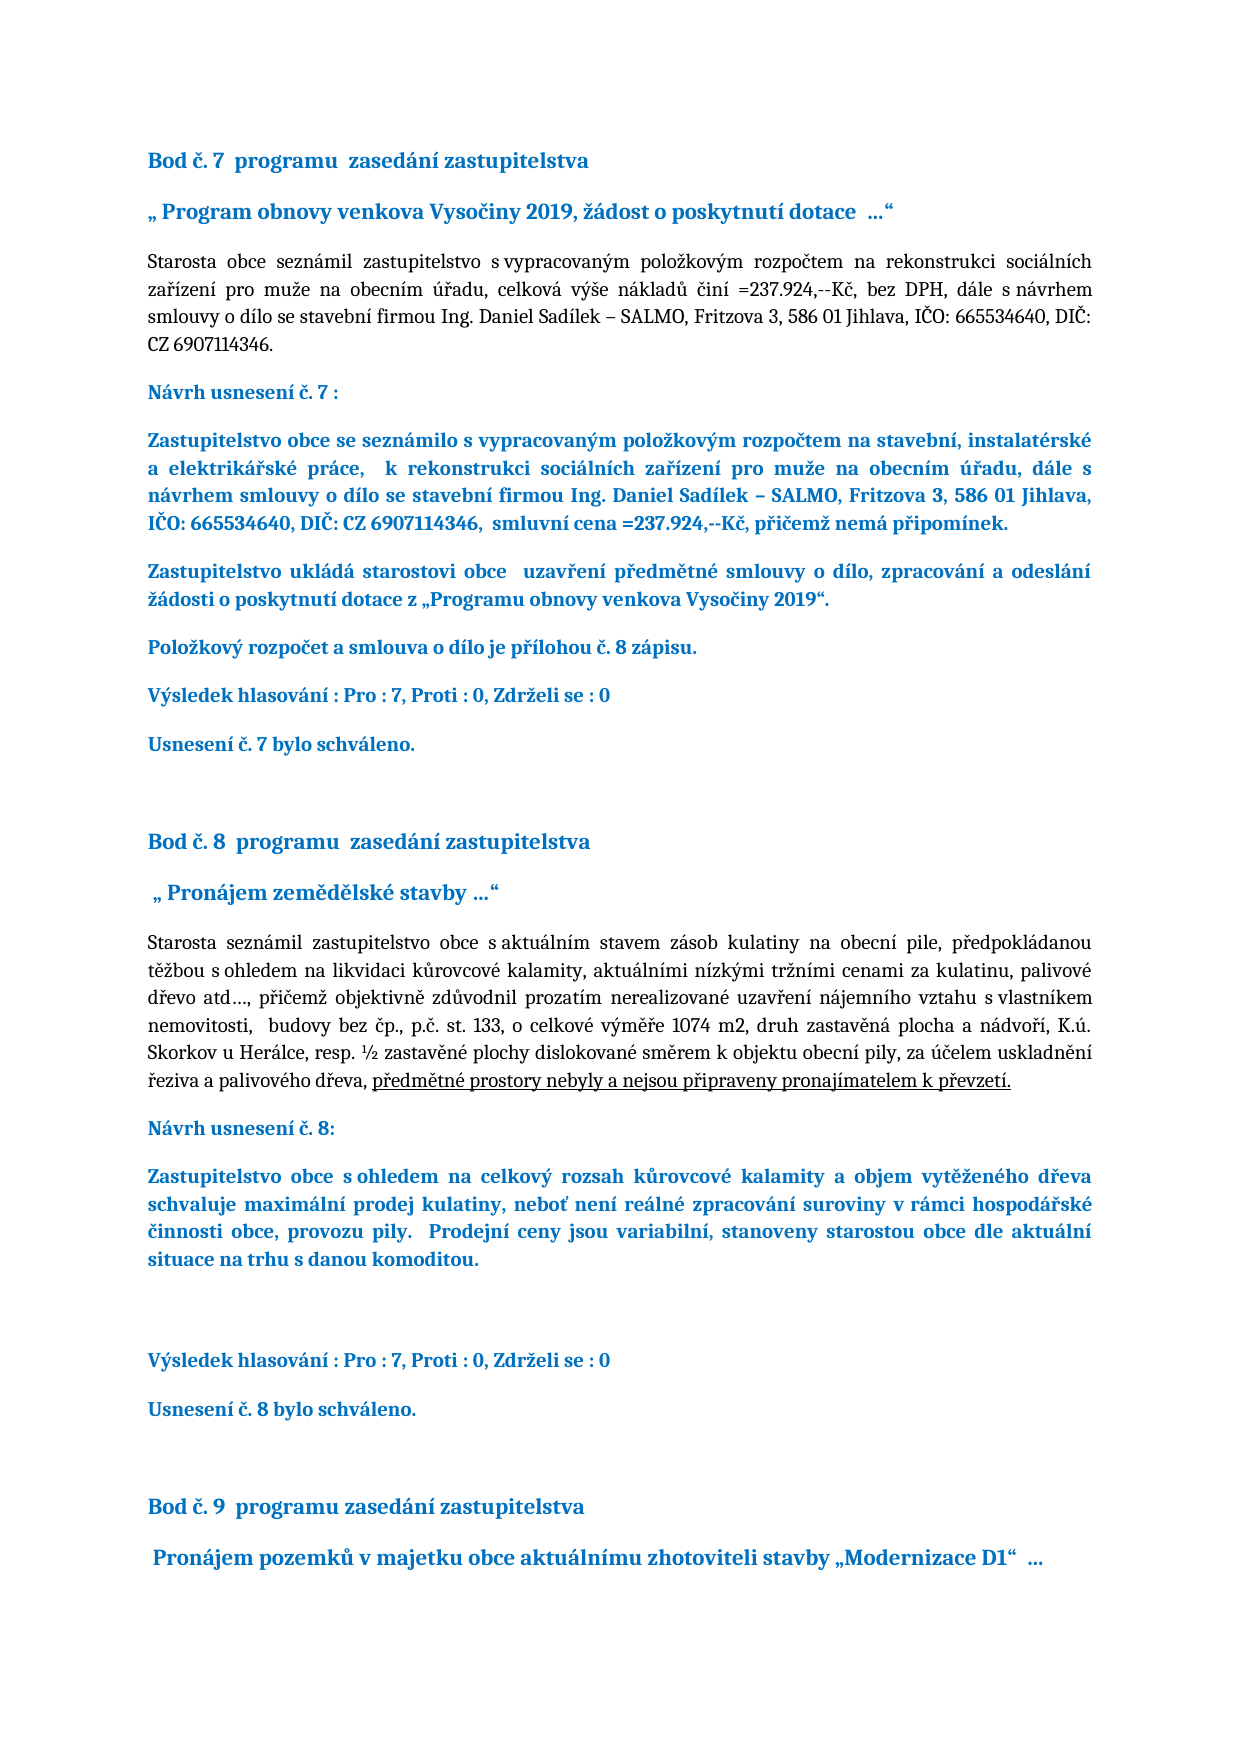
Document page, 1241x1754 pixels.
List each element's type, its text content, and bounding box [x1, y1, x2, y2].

text Starosta obce seznámil zastupitelstvo s vypracovaným položkovým rozpočtem na rekonstrukci sociálních zařízení pro muže na obecním úřadu, celková výše nákladů činí =237.924,--Kč, bez DPH, dále s návrhem smlouvy o dílo se stavební firmou Ing. Daniel Sadílek – SALMO, Fritzova 3, 586 01 Jihlava, IČO: 665534640, DIČ: CZ 6907114346. [148, 250, 1093, 356]
text Starosta seznámil zastupitelstvo obce s aktuálním stavem zásob kulatiny na obecní pile, předpokládanou těžbou s ohledem na likvidaci kůrovcové kalamity, aktuálními nízkými tržními cenami za kulatinu, palivové dřevo atd…, přičemž objektivně zdůvodnil prozatím nerealizované uzavření nájemního vztahu s vlastníkem nemovitosti, budovy bez čp., p.č. st. 133, o celkové výměře 1074 m2, druh zastavěná plocha a nádvoří, K.ú. Skorkov u Herálce, resp. ½ zastavěné plochy dislokované směrem k objektu obecní pily, za účelem uskladnění řeziva a palivového dřeva, předmětné prostory nebyly a nejsou připraveny pronajímatelem k převzetí. [148, 931, 1093, 1092]
text Zastupitelstvo obce s ohledem na celkový rozsah kůrovcové kalamity a objem vytěženého dřeva schvaluje maximální prodej kulatiny, neboť není reálné zpracování suroviny v rámci hospodářské činnosti obce, provozu pily. Prodejní ceny jsou variabilní, stanoveny starostou obce dle aktuální situace na trhu s danou komoditou. [148, 1165, 1093, 1272]
text Zastupitelstvo ukládá starostovi obce uzavření předmětné smlouvy o dílo, zpracování a odeslání žádosti o poskytnutí dotace z „Programu obnovy venkova Vysočiny 2019“. [148, 560, 1093, 611]
text Bod č. 7 programu zasedání zastupitelstva [148, 148, 1093, 174]
text Bod č. 8 programu zasedání zastupitelstva [148, 829, 1093, 855]
text Výsledek hlasování : Pro : 7, Proti : 0, Zdrželi se : 0 [148, 1349, 1093, 1373]
text Usnesení č. 7 bylo schváleno. [148, 732, 1093, 756]
text Zastupitelstvo obce se seznámilo s vypracovaným položkovým rozpočtem na stavební, instalatérské a elektrikářské práce, k rekonstrukci sociálních zařízení pro muže na obecním úřadu, dále s návrhem smlouvy o dílo se stavební firmou Ing. Daniel Sadílek – SALMO, Fritzova 3, 586 01 Jihlava, IČO: 665534640, DIČ: CZ 6907114346, smluvní cena =237.924,--Kč, přičemž nemá připomínek. [148, 429, 1093, 535]
text Výsledek hlasování : Pro : 7, Proti : 0, Zdrželi se : 0 [148, 684, 1093, 708]
text Položkový rozpočet a smlouva o dílo je přílohou č. 8 zápisu. [148, 636, 1093, 659]
text Návrh usnesení č. 7 : [148, 381, 1093, 404]
text „ Pronájem zemědělské stavby …“ [148, 880, 1093, 906]
text Pronájem pozemků v majetku obce aktuálnímu zhotoviteli stavby „Modernizace D1“ … [148, 1545, 1093, 1571]
text „ Program obnovy venkova Vysočiny 2019, žádost o poskytnutí dotace …“ [148, 199, 1093, 225]
text Návrh usnesení č. 8: [148, 1117, 1093, 1141]
text Bod č. 9 programu zasedání zastupitelstva [148, 1494, 1093, 1520]
text Usnesení č. 8 bylo schváleno. [148, 1397, 1093, 1421]
